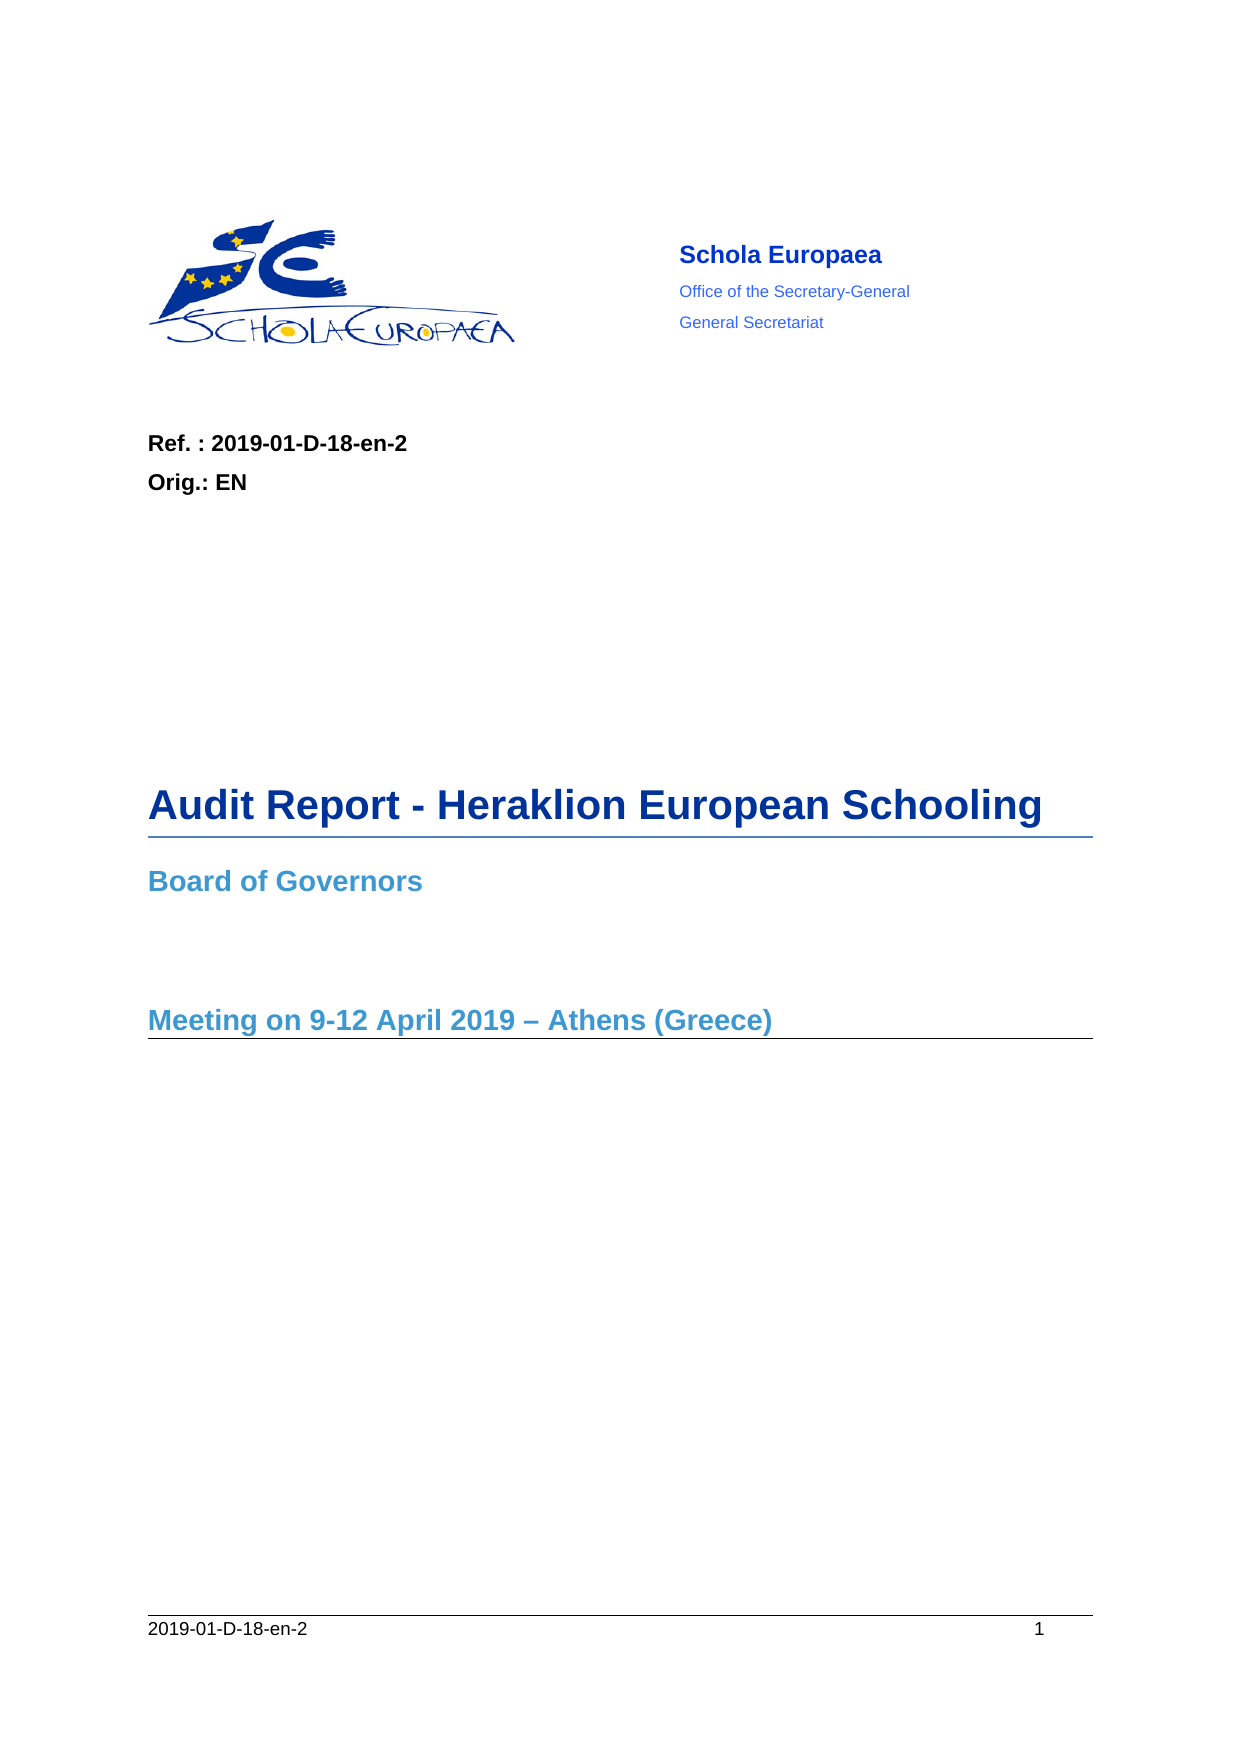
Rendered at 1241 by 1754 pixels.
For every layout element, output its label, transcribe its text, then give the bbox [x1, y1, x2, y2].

text Ref. : 2019-01-D-18-en-2 [148, 430, 1093, 457]
text Meeting on 9-12 April 2019 – Athens (Greece) [148, 1009, 1093, 1038]
table_header [148, 186, 679, 379]
picture [147, 198, 539, 367]
table_header Schola Europaea Office of the Secretary-General General Secretariat [679, 186, 1134, 379]
text Orig.: EN [148, 469, 1093, 496]
subtitle Board of Governors [148, 869, 1093, 897]
title Audit Report - Heraklion European Schooling [148, 780, 1093, 836]
